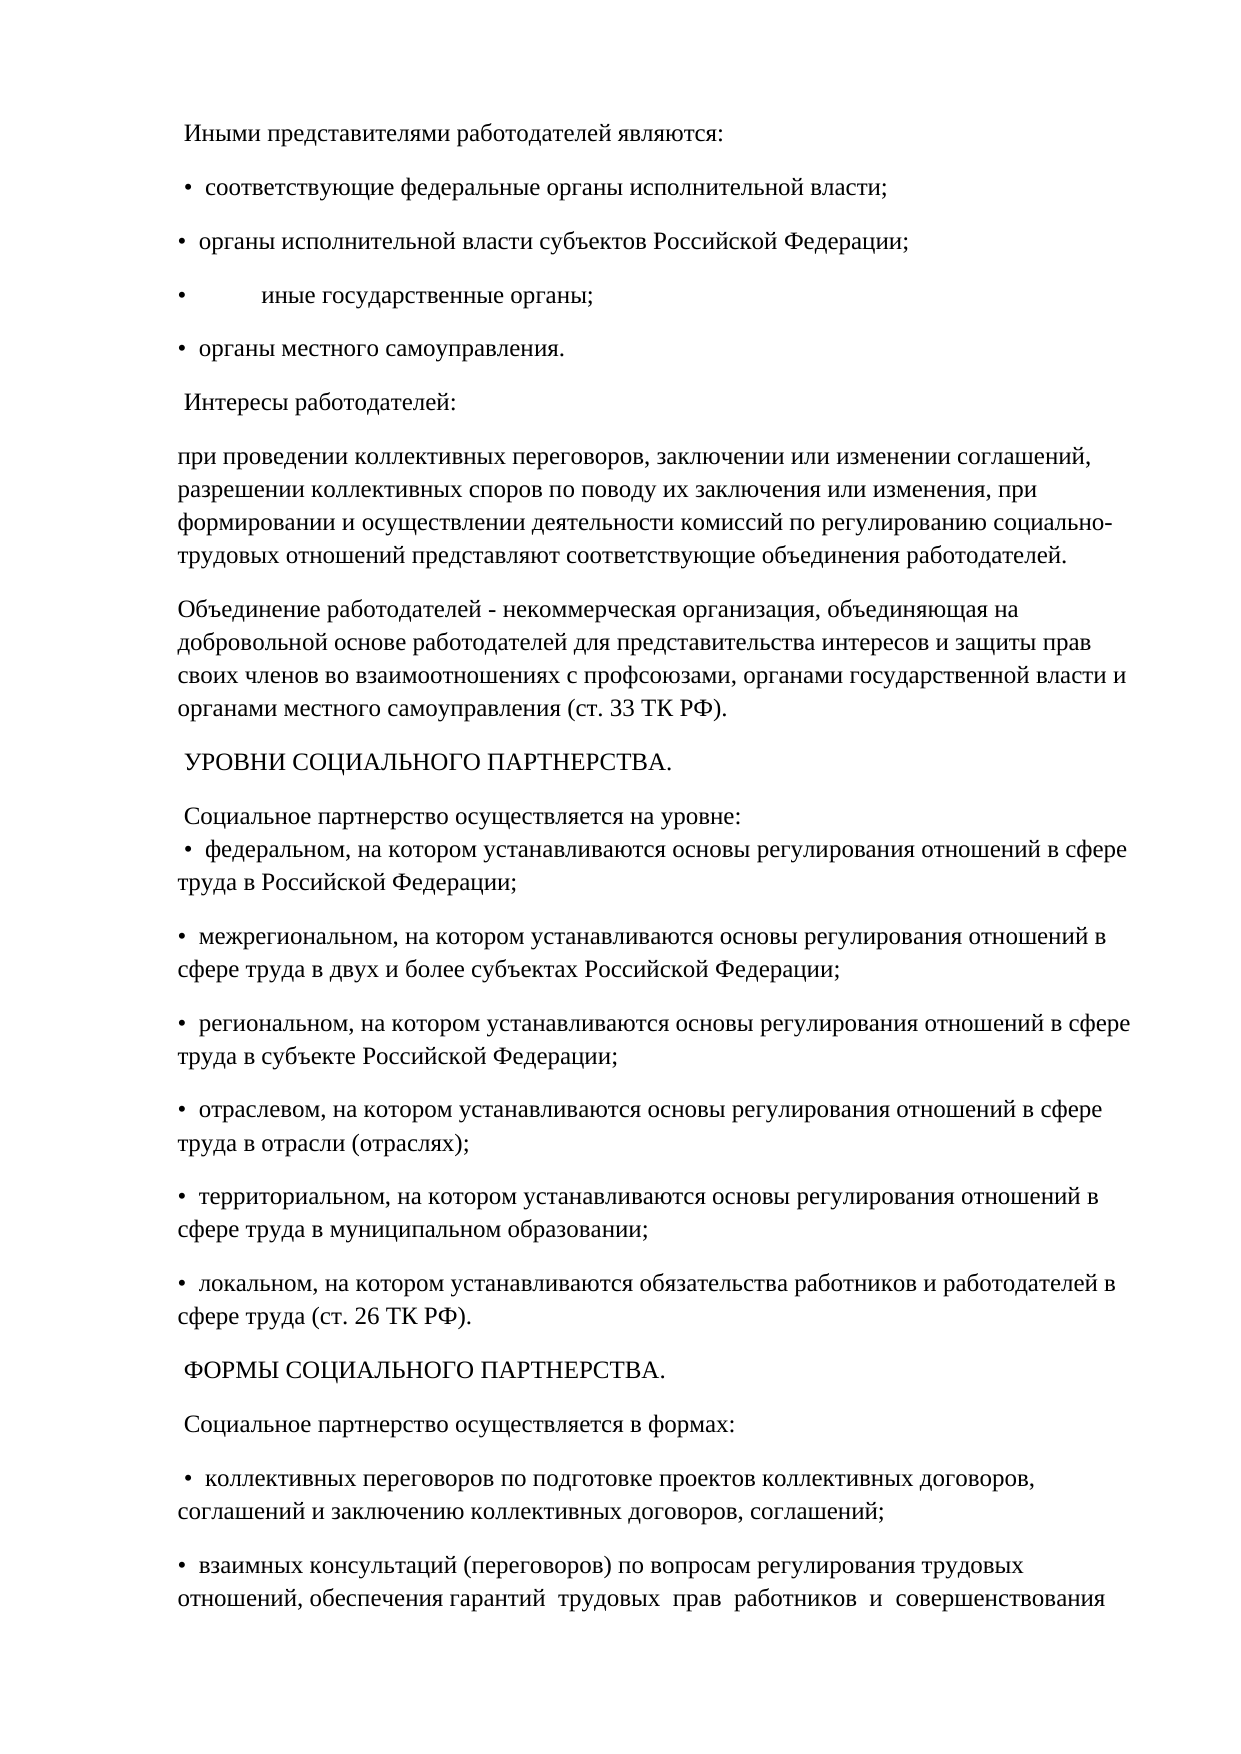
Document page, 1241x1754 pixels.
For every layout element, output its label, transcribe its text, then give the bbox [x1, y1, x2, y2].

text • локальном, на котором устанавливаются обязательства работников и работодателей в сфере труда (ст. 26 ТК РФ). [177, 1268, 1152, 1330]
text • соответствующие федеральные органы исполнительной власти; [177, 172, 1152, 201]
text • иные государственные органы; [177, 280, 1152, 308]
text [177, 1550, 1152, 1612]
text Иными представителями работодателей являются: [177, 118, 1152, 147]
text • органы местного самоуправления. [177, 333, 1152, 362]
text Объединение работодателей - некоммерческая организация, объединяющая на добровольной основе работодателей для представительства интересов и защиты прав своих членов во взаимоотношениях с профсоюзами, органами государственной власти и органами местного самоуправления (ст. 33 ТК РФ). [177, 594, 1152, 722]
text при проведении коллективных переговоров, заключении или изменении соглашений, разрешении коллективных споров по поводу их заключения или изменения, при формировании и осуществлении деятельности комиссий по регулированию социально-трудовых отношений представляют соответствующие объединения работодателей. [177, 441, 1152, 569]
text УРОВНИ СОЦИАЛЬНОГО ПАРТНЕРСТВА. [177, 747, 1152, 776]
text • органы исполнительной власти субъектов Российской Федерации; [177, 226, 1152, 254]
text ФОРМЫ СОЦИАЛЬНОГО ПАРТНЕРСТВА. [177, 1355, 1152, 1384]
text • межрегиональном, на котором устанавливаются основы регулирования отношений в сфере труда в двух и более субъектах Российской Федерации; [177, 921, 1152, 983]
text • коллективных переговоров по подготовке проектов коллективных договоров, соглашений и заключению коллективных договоров, соглашений; [177, 1463, 1152, 1525]
text • отраслевом, на котором устанавливаются основы регулирования отношений в сфере труда в отрасли (отраслях); [177, 1094, 1152, 1156]
text • региональном, на котором устанавливаются основы регулирования отношений в сфере труда в субъекте Российской Федерации; [177, 1008, 1152, 1069]
text Социальное партнерство осуществляется в формах: [177, 1409, 1152, 1438]
text Социальное партнерство осуществляется на уровне: • федеральном, на котором устанавливаются основы регулирования отношений в сфере труда в Российской Федерации; [177, 801, 1152, 896]
text Интересы работодателей: [177, 387, 1152, 416]
text • территориальном, на котором устанавливаются основы регулирования отношений в сфере труда в муниципальном образовании; [177, 1181, 1152, 1243]
